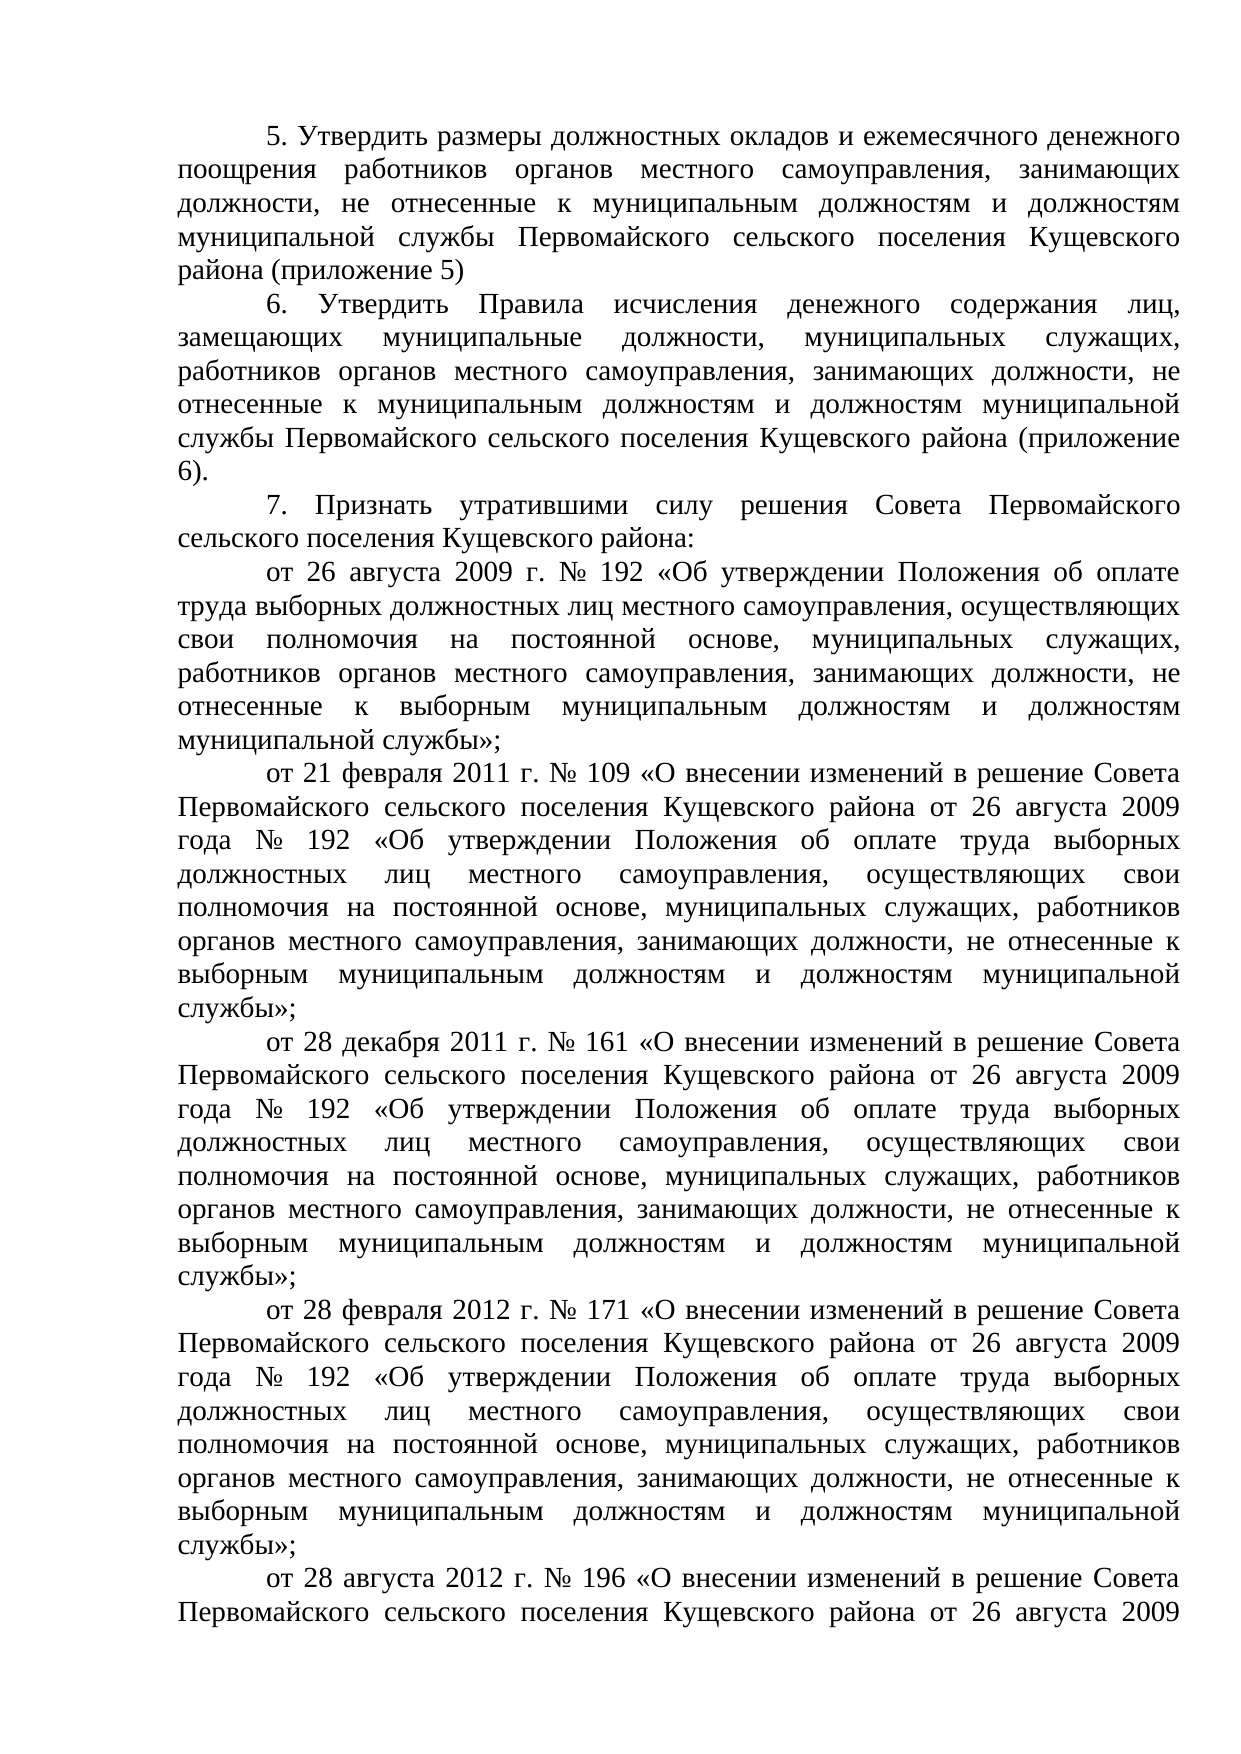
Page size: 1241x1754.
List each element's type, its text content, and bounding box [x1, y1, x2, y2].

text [177, 1560, 1181, 1627]
text 6. Утвердить Правила исчисления денежного содержания лиц, замещающих муниципальные должности, муниципальных служащих, работников органов местного самоуправления, занимающих должности, не отнесенные к муниципальным должностям и должностям муниципальной службы Первомайского сельского поселения Кущевского района (приложение 6). [177, 286, 1181, 487]
text от 28 декабря 2011 г. № 161 «О внесении изменений в решение Совета Первомайского сельского поселения Кущевского района от 26 августа 2009 года № 192 «Об утверждении Положения об оплате труда выборных должностных лиц местного самоуправления, осуществляющих свои полномочия на постоянной основе, муниципальных служащих, работников органов местного самоуправления, занимающих должности, не отнесенные к выборным муниципальным должностям и должностям муниципальной службы»; [177, 1024, 1181, 1292]
text от 26 августа 2009 г. № 192 «Об утверждении Положения об оплате труда выборных должностных лиц местного самоуправления, осуществляющих свои полномочия на постоянной основе, муниципальных служащих, работников органов местного самоуправления, занимающих должности, не отнесенные к выборным муниципальным должностям и должностям муниципальной службы»; [177, 554, 1181, 755]
text от 28 февраля 2012 г. № 171 «О внесении изменений в решение Совета Первомайского сельского поселения Кущевского района от 26 августа 2009 года № 192 «Об утверждении Положения об оплате труда выборных должностных лиц местного самоуправления, осуществляющих свои полномочия на постоянной основе, муниципальных служащих, работников органов местного самоуправления, занимающих должности, не отнесенные к выборным муниципальным должностям и должностям муниципальной службы»; [177, 1292, 1181, 1560]
text 5. Утвердить размеры должностных окладов и ежемесячного денежного поощрения работников органов местного самоуправления, занимающих должности, не отнесенные к муниципальным должностям и должностям муниципальной службы Первомайского сельского поселения Кущевского района (приложение 5) [177, 118, 1181, 286]
text от 21 февраля 2011 г. № 109 «О внесении изменений в решение Совета Первомайского сельского поселения Кущевского района от 26 августа 2009 года № 192 «Об утверждении Положения об оплате труда выборных должностных лиц местного самоуправления, осуществляющих свои полномочия на постоянной основе, муниципальных служащих, работников органов местного самоуправления, занимающих должности, не отнесенные к выборным муниципальным должностям и должностям муниципальной службы»; [177, 755, 1181, 1024]
text 7. Признать утратившими силу решения Совета Первомайского сельского поселения Кущевского района: [177, 487, 1181, 554]
